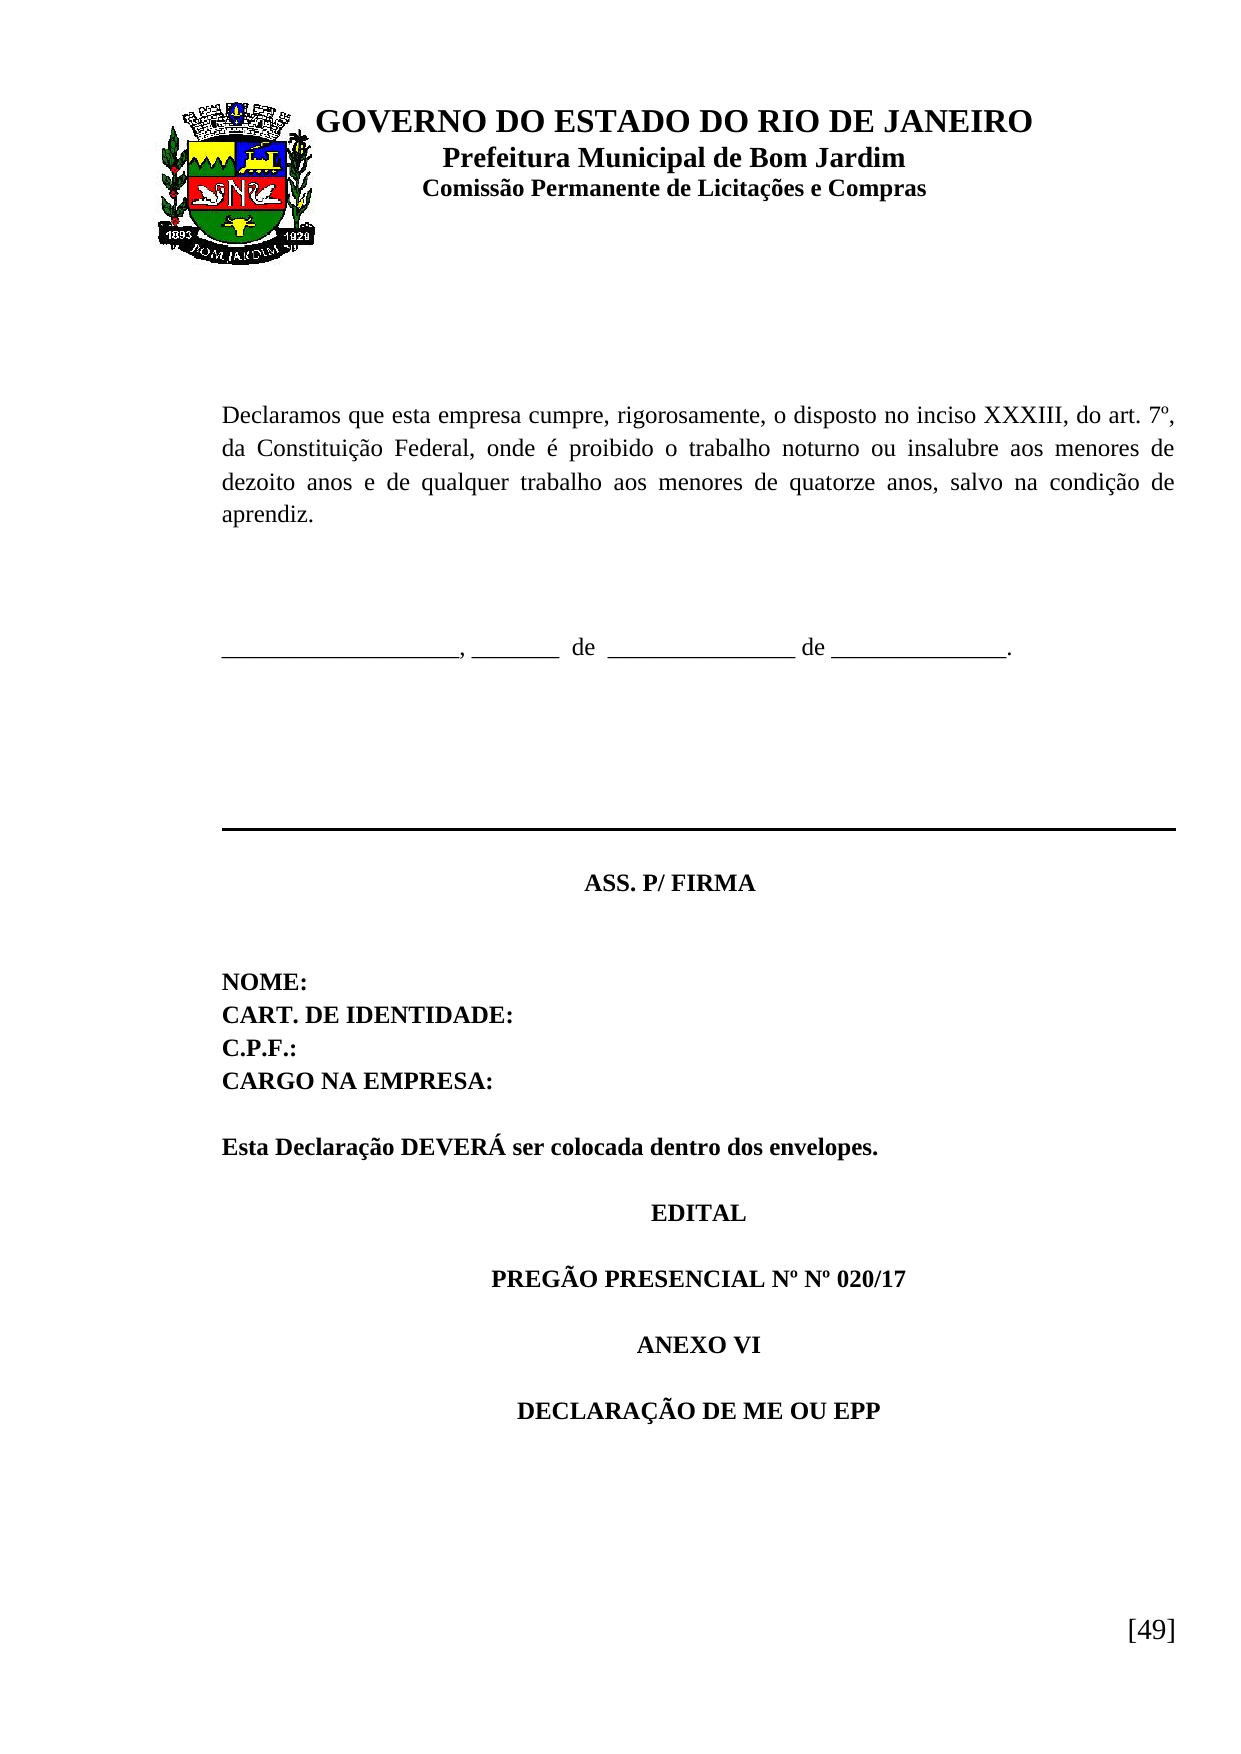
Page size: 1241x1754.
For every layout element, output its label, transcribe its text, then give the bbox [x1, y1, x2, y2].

text PREGÃO PRESENCIAL Nº Nº 020/17 [222, 1264, 1176, 1293]
text DECLARAÇÃO DE ME OU EPP [222, 1396, 1176, 1425]
text CARGO NA EMPRESA: [222, 1066, 1176, 1095]
text ___________________, _______ de _______________ de ______________. [222, 632, 1176, 660]
text C.P.F.: [222, 1033, 1176, 1062]
text CART. DE IDENTIDADE: [222, 1000, 1176, 1029]
text EDITAL [222, 1198, 1176, 1227]
text Declaramos que esta empresa cumpre, rigorosamente, o disposto no inciso XXXIII, do art. 7º, da Constituição Federal, onde é proibido o trabalho noturno ou insalubre aos menores de dezoito anos e de qualquer trabalho aos menores de quatorze anos, salvo na condição de aprendiz. [222, 401, 1176, 528]
text ASS. P/ FIRMA [222, 868, 1176, 897]
text ANEXO VI [222, 1330, 1176, 1359]
text NOME: [222, 967, 1176, 996]
picture [153, 99, 316, 269]
text Esta Declaração DEVERÁ ser colocada dentro dos envelopes. [222, 1132, 1176, 1161]
